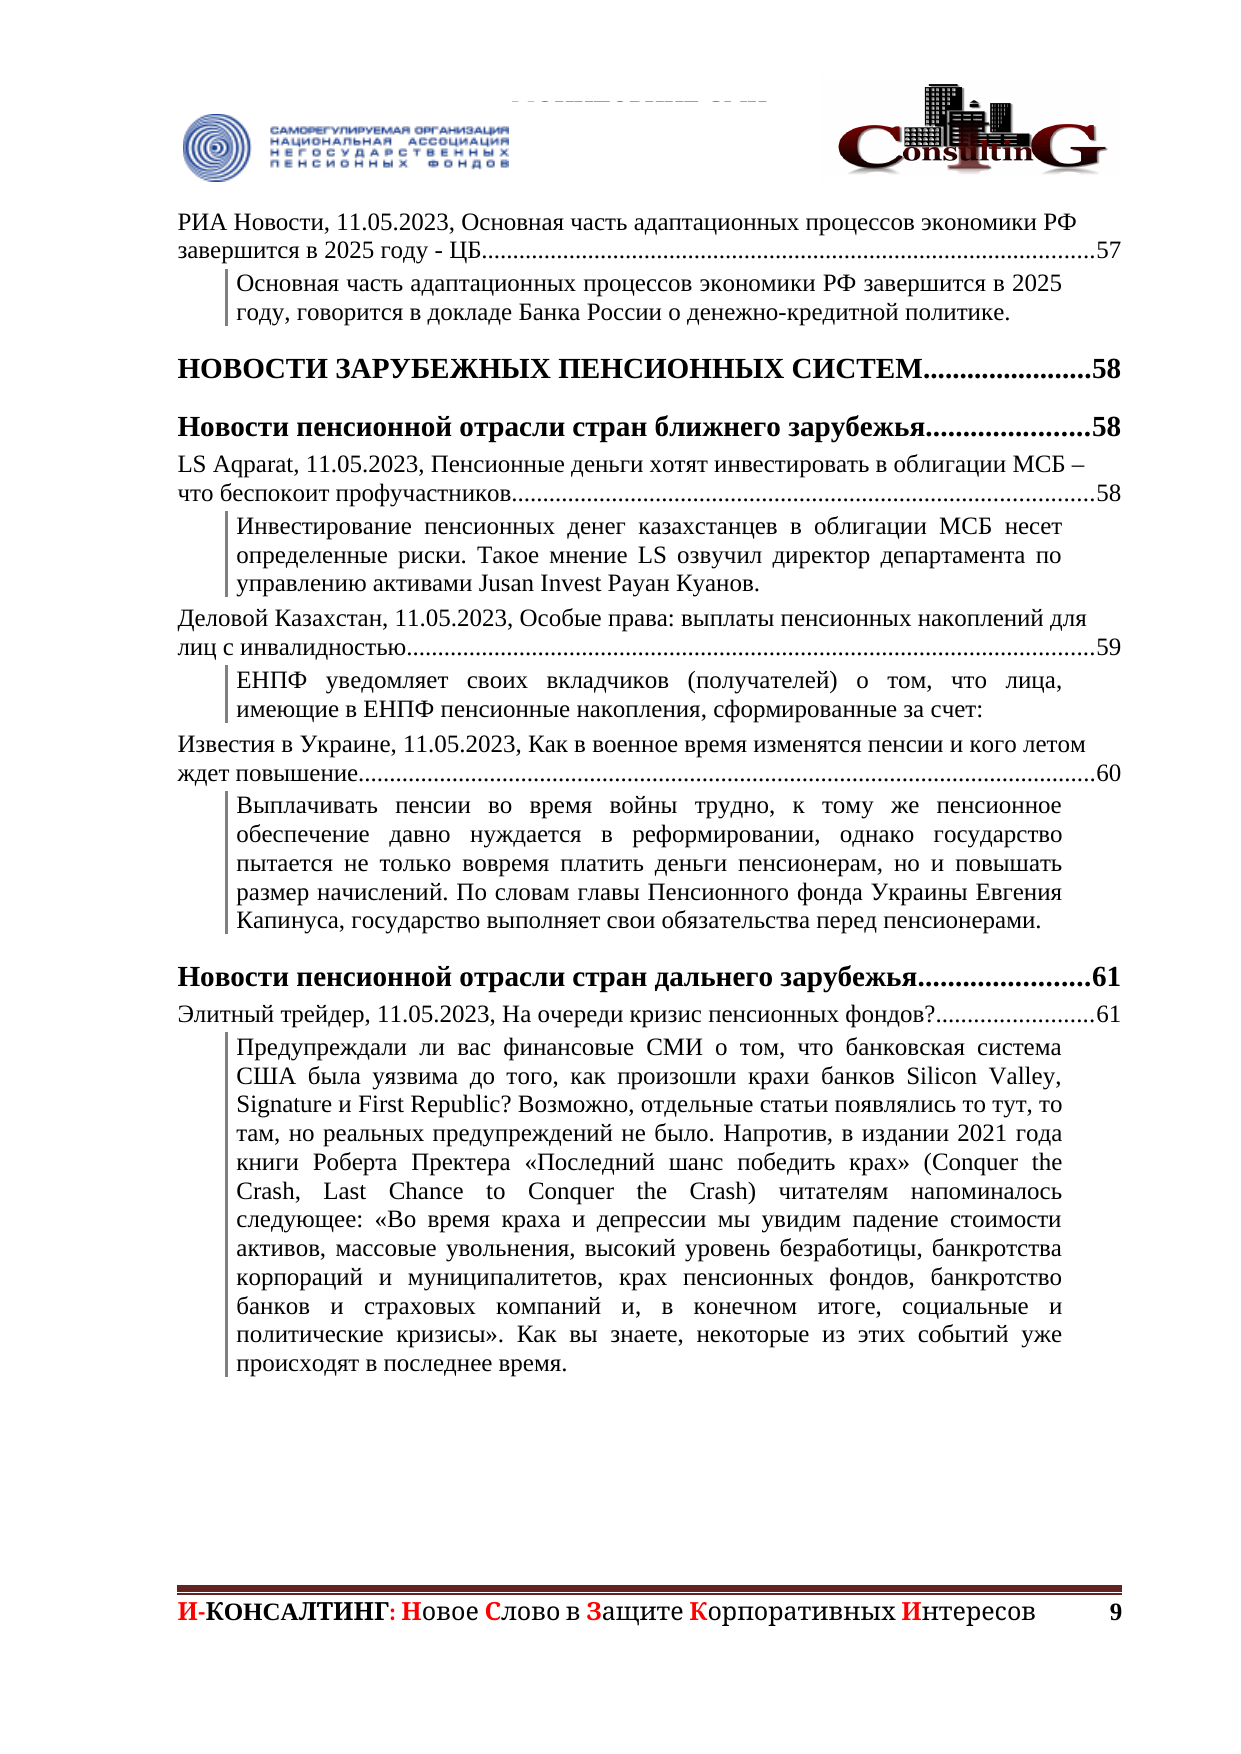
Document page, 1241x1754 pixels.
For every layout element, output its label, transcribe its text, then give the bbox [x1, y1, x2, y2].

text Деловой Казахстан, 11.05.2023, Особые права: выплаты пенсионных накоплений для лиц с инвалидностью 59 [177, 603, 1122, 661]
text РИА Новости, 11.05.2023, Основная часть адаптационных процессов экономики РФ завершится в 2025 году - ЦБ 57 [177, 207, 1122, 264]
text ЕНПФ уведомляет своих вкладчиков (получателей) о том, что лица, имеющие в ЕНПФ пенсионные накопления, сформированные за счет: 59 [228, 665, 1063, 723]
text НОВОСТИ ЗАРУБЕЖНЫХ ПЕНСИОННЫХ СИСТЕМ 58 [177, 351, 1122, 384]
text Элитный трейдер, 11.05.2023, На очереди кризис пенсионных фондов? 61 [177, 999, 1122, 1028]
text Новости пенсионной отрасли стран дальнего зарубежья 61 [177, 959, 1122, 993]
text Выплачивать пенсии во время войны трудно, к тому же пенсионное обеспечение давно нуждается в реформировании, однако государство пытается не только вовремя платить деньги пенсионерам, но и повышать размер начислений. По словам главы Пенсионного фонда Украины Евгения Капинуса, государство выполняет свои обязательства перед пенсионерами. 60 [228, 791, 1063, 934]
text Известия в Украине, 11.05.2023, Как в военное время изменятся пенсии и кого летом ждет повышение 60 [177, 729, 1122, 786]
text LS Aqparat, 11.05.2023, Пенсионные деньги хотят инвестировать в облигации МСБ – что беспокоит профучастников 58 [177, 449, 1122, 507]
text Новости пенсионной отрасли стран ближнего зарубежья 58 [177, 409, 1122, 443]
text Предупреждали ли вас финансовые СМИ о том, что банковская система США была уязвима до того, как произошли крахи банков Silicon Valley, Signature и First Republic? Возможно, отдельные статьи появлялись то тут, то там, но реальных предупреждений не было. Напротив, в издании 2021 года книги Роберта Пректера «Последний шанс победить крах» (Conquer the Crash, Last Chance to Conquer the Crash) читателям напоминалось следующее: «Во время краха и депрессии мы увидим падение стоимости активов, массовые увольнения, высокий уровень безработицы, банкротства корпораций и муниципалитетов, крах пенсионных фондов, банкротство банков и страховых компаний и, в конечном итоге, социальные и политические кризисы». Как вы знаете, некоторые из этих событий уже происходят в последнее время. 61 [228, 1032, 1063, 1377]
picture [183, 114, 509, 182]
picture [821, 73, 1122, 182]
text Инвестирование пенсионных денег казахстанцев в облигации МСБ несет определенные риски. Такое мнение LS озвучил директор департамента по управлению активами Jusan Invest Рауан Куанов. 58 [228, 511, 1063, 597]
text Основная часть адаптационных процессов экономики РФ завершится в 2025 году, говорится в докладе Банка России о денежно-кредитной политике. 57 [225, 268, 1063, 326]
